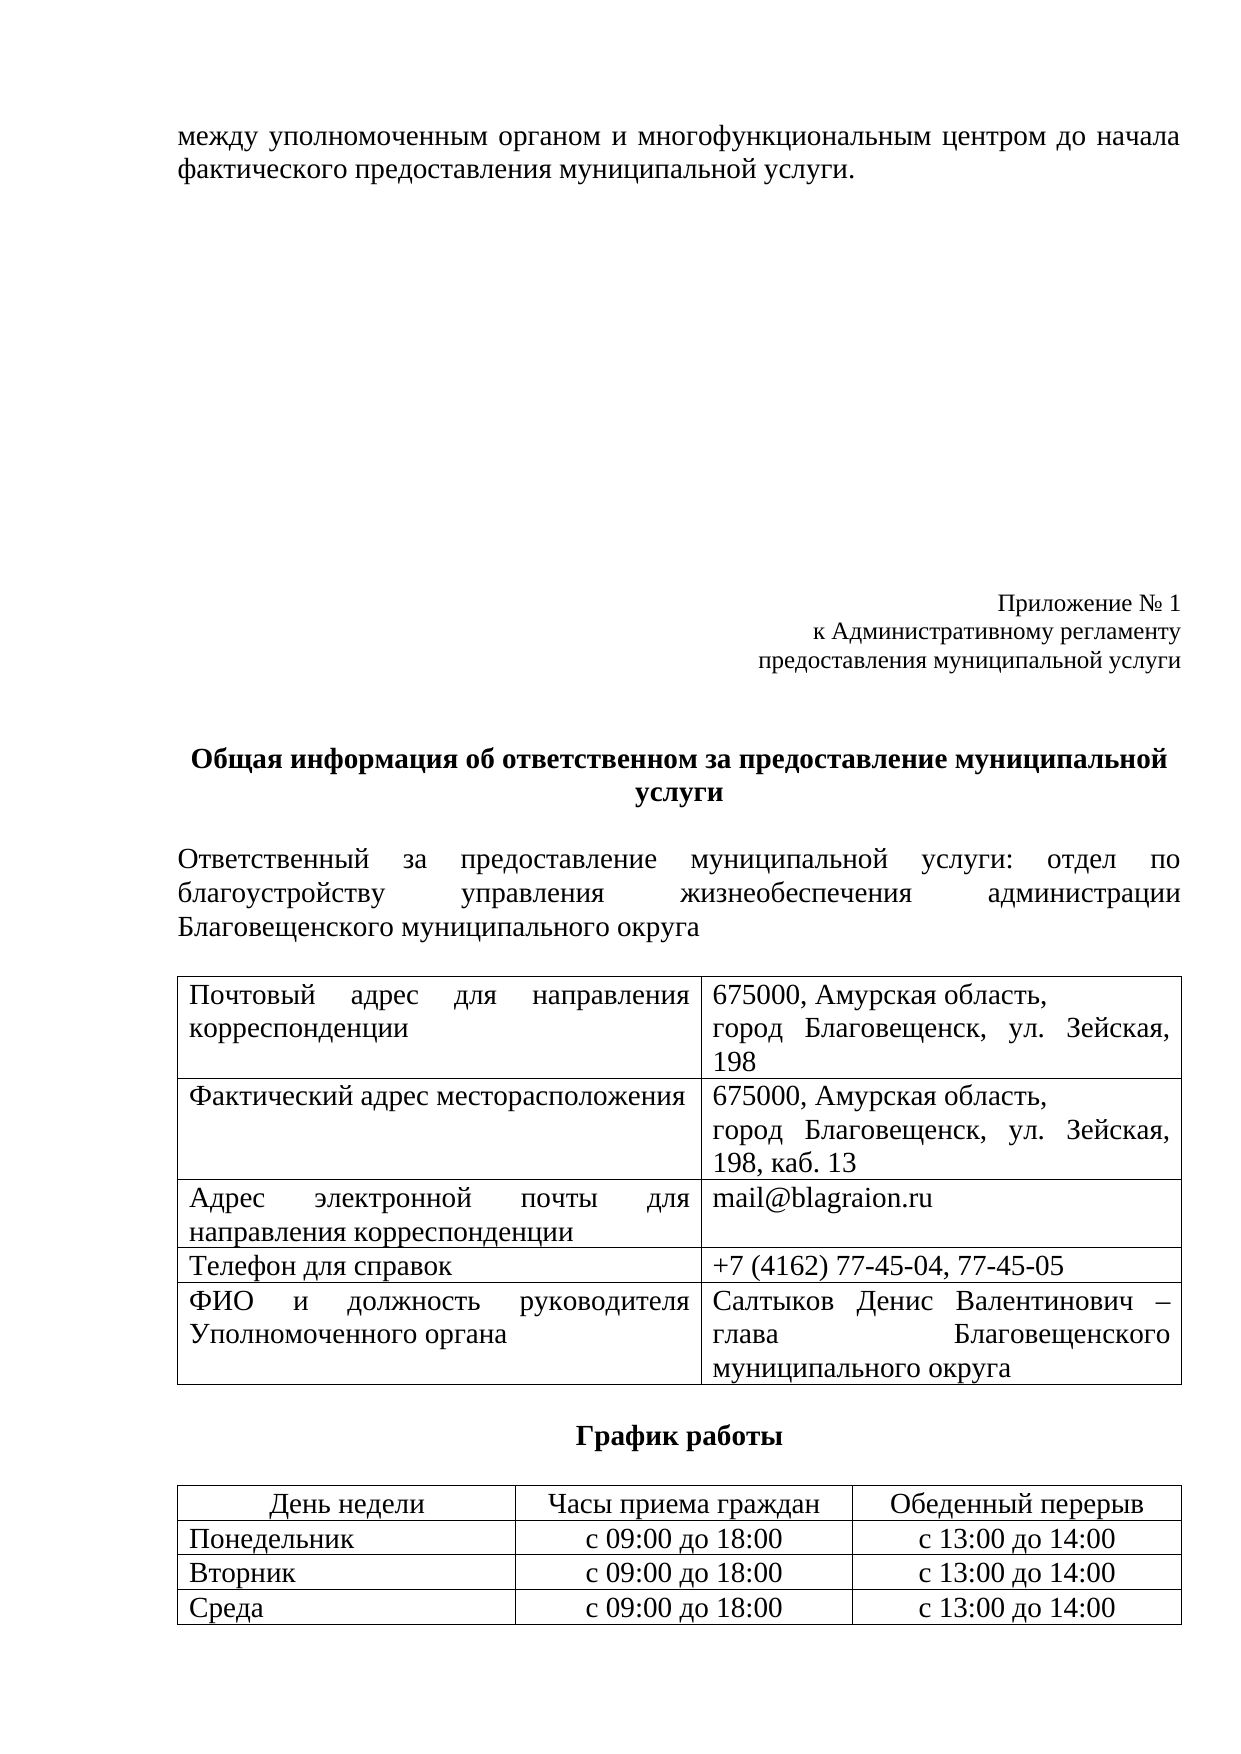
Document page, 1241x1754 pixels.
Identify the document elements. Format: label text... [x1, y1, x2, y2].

table_cell Салтыков Денис Валентинович ‒ глава Благовещенского муниципального округа [702, 1283, 1181, 1383]
table_cell Понедельник [178, 1521, 515, 1554]
text График работы [177, 1418, 1181, 1452]
table_cell с 09:00 до 18:00 [516, 1555, 852, 1589]
table_cell ФИО и должность руководителя Уполномоченного органа [178, 1283, 701, 1383]
table_cell Среда [178, 1590, 515, 1623]
table_cell с 13:00 до 14:00 [853, 1590, 1181, 1623]
table_cell с 13:00 до 14:00 [853, 1555, 1181, 1589]
text предоставления муниципальной услуги [177, 645, 1181, 674]
table_header Почтовый адрес для направления корреспонденции [178, 977, 701, 1077]
table_cell +7 (4162) 77-45-04, 77-45-05 [702, 1248, 1181, 1282]
text Ответственный за предоставление муниципальной услуги: отдел по благоустройству управления жизнеобеспечения администрации Благовещенского муниципального округа [177, 842, 1181, 942]
table_cell 675000, Амурская область, город Благовещенск, ул. Зейская, 198, каб. 13 [702, 1079, 1181, 1179]
table_cell Адрес электронной почты для направления корреспонденции [178, 1180, 701, 1247]
table_cell mail@blagraion.ru [702, 1180, 1181, 1247]
table_cell с 09:00 до 18:00 [516, 1590, 852, 1623]
text Приложение № 1 [177, 588, 1181, 616]
table_cell с 09:00 до 18:00 [516, 1521, 852, 1554]
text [177, 118, 1181, 185]
table_cell с 13:00 до 14:00 [853, 1521, 1181, 1554]
text Общая информация об ответственном за предоставление муниципальной услуги [177, 741, 1181, 808]
table_header Обеденный перерыв [853, 1486, 1181, 1520]
table_header 675000, Амурская область, город Благовещенск, ул. Зейская, 198 [702, 977, 1181, 1077]
table_header Часы приема граждан [516, 1486, 852, 1520]
text к Административному регламенту [177, 616, 1181, 645]
table_cell Вторник [178, 1555, 515, 1589]
table_cell Телефон для справок [178, 1248, 701, 1282]
table_cell Фактический адрес месторасположения [178, 1079, 701, 1179]
table_header День недели [178, 1486, 515, 1520]
